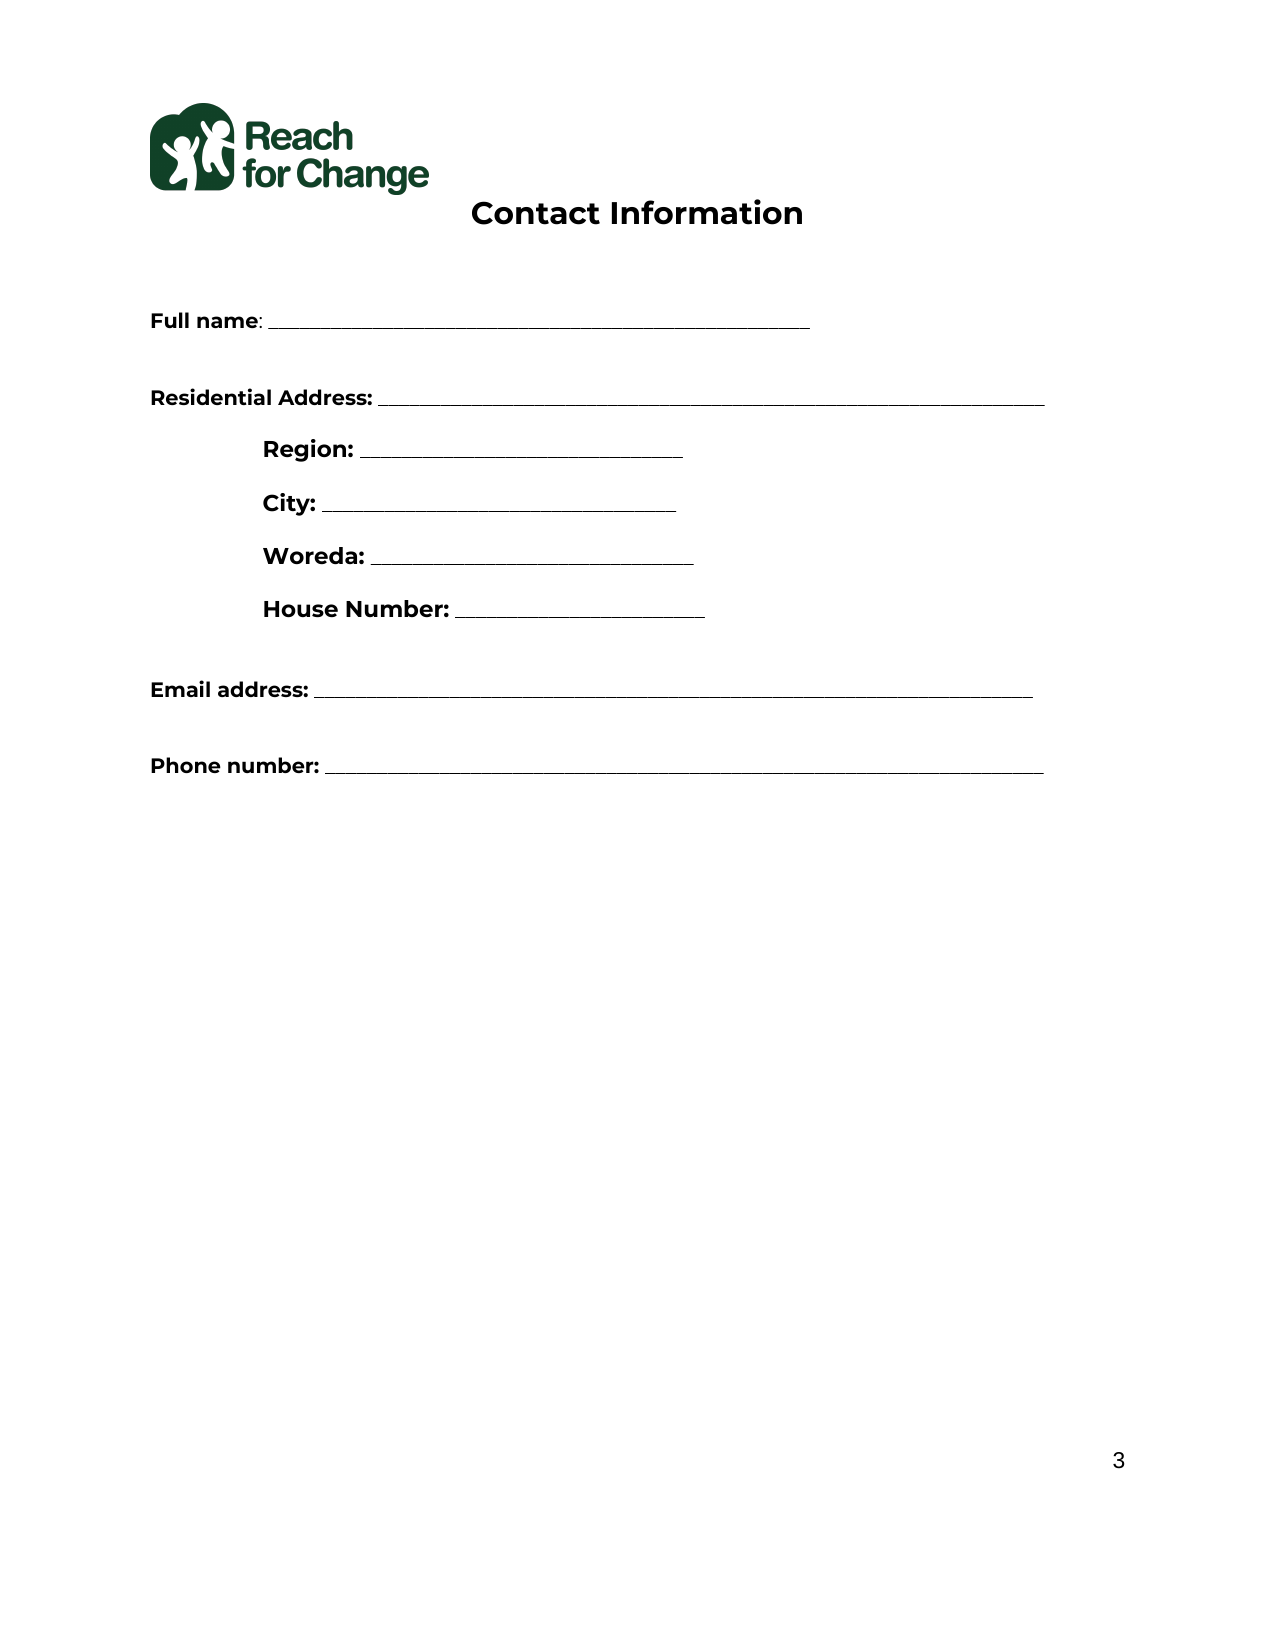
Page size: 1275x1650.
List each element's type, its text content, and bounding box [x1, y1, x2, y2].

text Woreda: _______________________________ [262, 542, 1125, 570]
text Phone number: _____________________________________________________________________ [150, 753, 1125, 779]
text City: __________________________________ [262, 489, 1125, 517]
text House Number: ________________________ [262, 596, 1125, 624]
text Residential Address: ________________________________________________________________ [150, 385, 1125, 410]
picture [150, 103, 429, 195]
text Email address: _____________________________________________________________________ [150, 677, 1125, 702]
text Region: _______________________________ [262, 436, 1125, 464]
text Full name: ____________________________________________________ [150, 309, 1125, 334]
text Contact Information [150, 194, 1125, 232]
